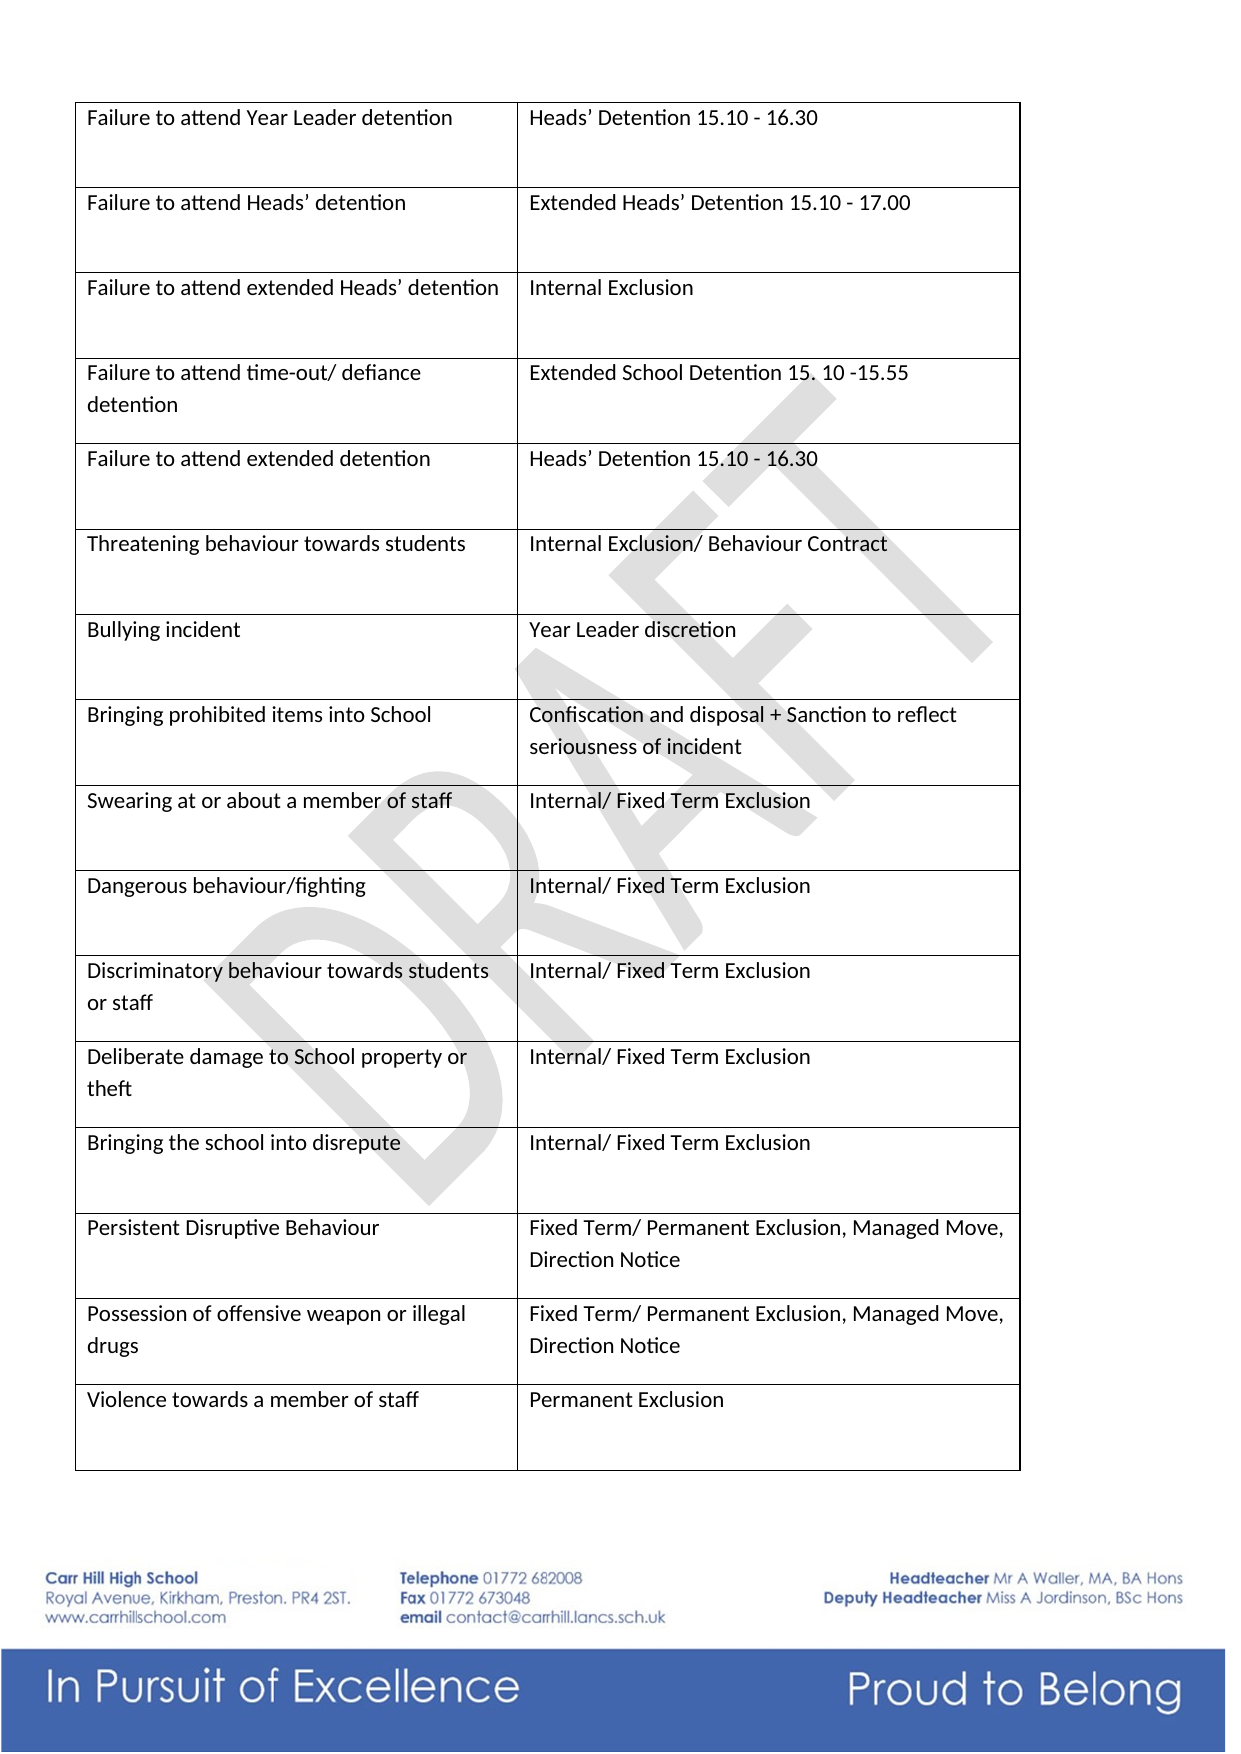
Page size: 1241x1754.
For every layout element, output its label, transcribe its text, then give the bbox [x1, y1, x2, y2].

picture [0, 1525, 1225, 1751]
table_cell Possession of offensive weapon or illegal drugs [76, 1299, 517, 1384]
table_cell Fixed Term/ Permanent Exclusion, Managed Move, Direction Notice [518, 1214, 1019, 1298]
table_cell Internal Exclusion [518, 273, 1019, 357]
table_cell Permanent Exclusion [518, 1385, 1019, 1469]
table_cell Internal Exclusion/ Behaviour Contract [518, 530, 1019, 614]
table_cell Internal/ Fixed Term Exclusion [518, 786, 1019, 870]
table_cell Threatening behaviour towards students [76, 530, 517, 614]
table_cell Bringing the school into disrepute [76, 1128, 517, 1212]
table_cell Swearing at or about a member of staff [76, 786, 517, 870]
table_cell Violence towards a member of staff [76, 1385, 517, 1469]
table_cell Heads’ Detention 15.10 - 16.30 [518, 103, 1019, 187]
table_cell Extended School Detention 15. 10 -15.55 [518, 359, 1019, 443]
table_cell Extended Heads’ Detention 15.10 - 17.00 [518, 188, 1019, 272]
table_cell Discriminatory behaviour towards students or staff [76, 956, 517, 1041]
table_cell Internal/ Fixed Term Exclusion [518, 1128, 1019, 1212]
table_cell Failure to attend extended Heads’ detention [76, 273, 517, 357]
table_cell Failure to attend Heads’ detention [76, 188, 517, 272]
table_cell Year Leader discretion [518, 615, 1019, 699]
table_cell Failure to attend time-out/ defiance detention [76, 359, 517, 443]
table_cell Internal/ Fixed Term Exclusion [518, 1042, 1019, 1127]
table_cell Fixed Term/ Permanent Exclusion, Managed Move, Direction Notice [518, 1299, 1019, 1384]
table_cell Dangerous behaviour/fighting [76, 871, 517, 955]
table_cell Bullying incident [76, 615, 517, 699]
table_cell Internal/ Fixed Term Exclusion [518, 956, 1019, 1041]
table_cell Deliberate damage to School property or theft [76, 1042, 517, 1127]
table_cell Confiscation and disposal + Sanction to reflect seriousness of incident [518, 700, 1019, 785]
table_cell Internal/ Fixed Term Exclusion [518, 871, 1019, 955]
table_cell Failure to attend extended detention [76, 444, 517, 528]
table_cell Persistent Disruptive Behaviour [76, 1214, 517, 1298]
table_cell Heads’ Detention 15.10 - 16.30 [518, 444, 1019, 528]
table_cell Bringing prohibited items into School [76, 700, 517, 785]
table_cell Failure to attend Year Leader detention [76, 103, 517, 187]
